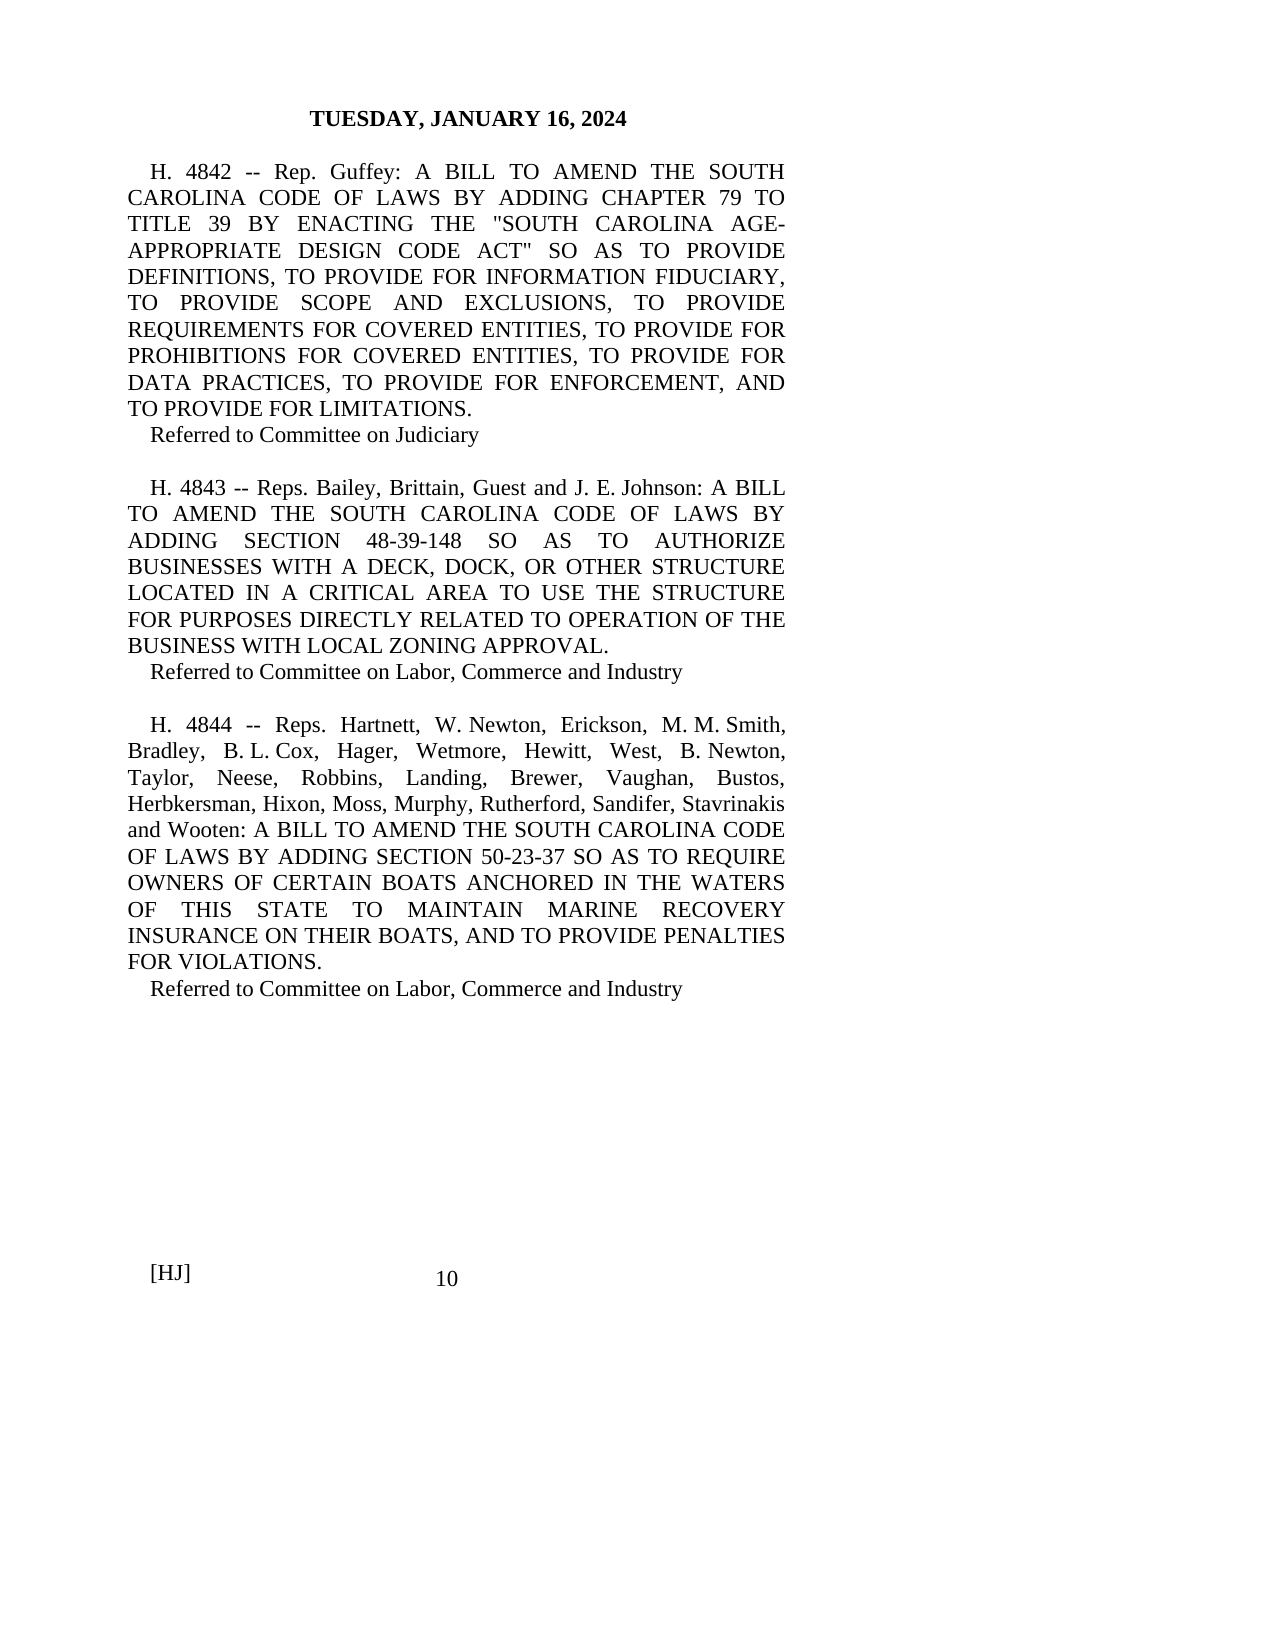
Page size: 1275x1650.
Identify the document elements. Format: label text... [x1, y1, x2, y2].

text Referred to Committee on Judiciary [127, 421, 786, 448]
text H. 4844 -- Reps. Hartnett, W. Newton, Erickson, M. M. Smith, Bradley, B. L. Cox, Hager, Wetmore, Hewitt, West, B. Newton, Taylor, Neese, Robbins, Landing, Brewer, Vaughan, Bustos, Herbkersman, Hixon, Moss, Murphy, Rutherford, Sandifer, Stavrinakis and Wooten: A BILL TO AMEND THE SOUTH CAROLINA CODE OF LAWS BY ADDING SECTION 50-23-37 SO AS TO REQUIRE OWNERS OF CERTAIN BOATS ANCHORED IN THE WATERS OF THIS STATE TO MAINTAIN MARINE RECOVERY INSURANCE ON THEIR BOATS, AND TO PROVIDE PENALTIES FOR VIOLATIONS. [127, 711, 786, 975]
text Referred to Committee on Labor, Commerce and Industry [127, 975, 786, 1001]
text H. 4843 -- Reps. Bailey, Brittain, Guest and J. E. Johnson: A BILL TO AMEND THE SOUTH CAROLINA CODE OF LAWS BY ADDING SECTION 48-39-148 SO AS TO AUTHORIZE BUSINESSES WITH A DECK, DOCK, OR OTHER STRUCTURE LOCATED IN A CRITICAL AREA TO USE THE STRUCTURE FOR PURPOSES DIRECTLY RELATED TO OPERATION OF THE BUSINESS WITH LOCAL ZONING APPROVAL. [127, 474, 786, 658]
text Referred to Committee on Labor, Commerce and Industry [127, 658, 786, 685]
text H. 4842 -- Rep. Guffey: A BILL TO AMEND THE SOUTH CAROLINA CODE OF LAWS BY ADDING CHAPTER 79 TO TITLE 39 BY ENACTING THE "SOUTH CAROLINA AGE-APPROPRIATE DESIGN CODE ACT" SO AS TO PROVIDE DEFINITIONS, TO PROVIDE FOR INFORMATION FIDUCIARY, TO PROVIDE SCOPE AND EXCLUSIONS, TO PROVIDE REQUIREMENTS FOR COVERED ENTITIES, TO PROVIDE FOR PROHIBITIONS FOR COVERED ENTITIES, TO PROVIDE FOR DATA PRACTICES, TO PROVIDE FOR ENFORCEMENT, AND TO PROVIDE FOR LIMITATIONS. [127, 158, 786, 421]
